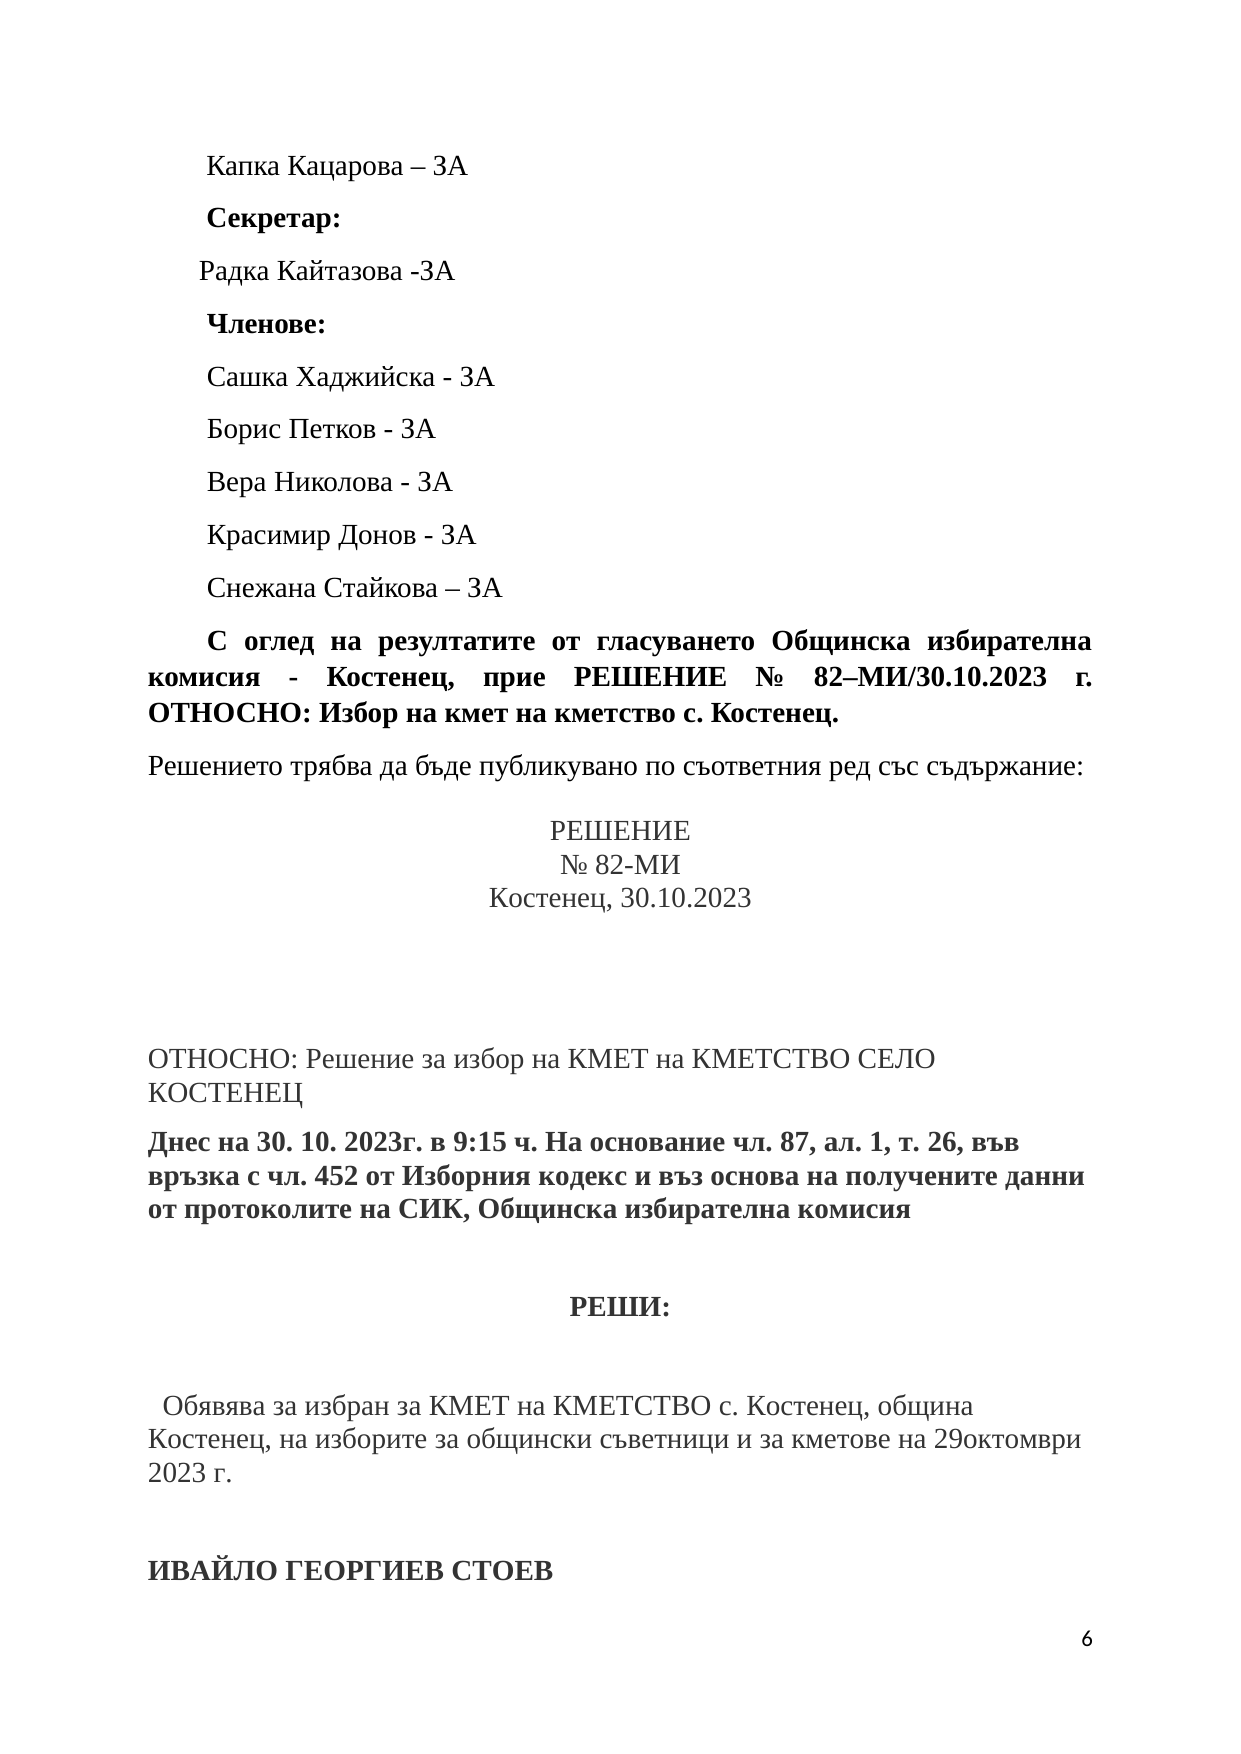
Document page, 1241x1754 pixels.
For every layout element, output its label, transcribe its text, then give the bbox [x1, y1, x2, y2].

text Секретар: [148, 200, 1093, 234]
text ИВАЙЛО ГЕОРГИЕВ СТОЕВ [148, 1553, 1093, 1587]
text Капка Кацарова – ЗА [148, 148, 1093, 181]
text С оглед на резултатите от гласуването Общинска избирателна комисия - Костенец, прие РЕШЕНИЕ № 82–МИ/30.10.2023 г. ОТНОСНО: Избор на кмет на кметство с. Костенец. [148, 623, 1093, 729]
text Обявява за избран за КМЕТ на КМЕТСТВО с. Костенец, община Костенец, на изборите за общински съветници и за кметове на 29октомври 2023 г. [148, 1388, 1093, 1488]
text Вера Николова - ЗА [148, 464, 1093, 498]
text Красимир Донов - ЗА [148, 517, 1093, 551]
text РЕШИ: [148, 1289, 1093, 1323]
text Членове: [148, 306, 1093, 339]
text Днес на 30. 10. 2023г. в 9:15 ч. На основание чл. 87, ал. 1, т. 26, във връзка с чл. 452 от Изборния кодекс и въз основа на получените данни от протоколите на СИК, Общинска избирателна комисия [148, 1124, 1093, 1225]
text Радка Кайтазова -ЗА [148, 253, 1093, 287]
text Снежана Стайкова – ЗА [148, 570, 1093, 604]
text ОТНОСНО: Решение за избор на КМЕТ на КМЕТСТВО СЕЛО КОСТЕНЕЦ [148, 1041, 1093, 1108]
title РЕШЕНИЕ № 82-МИ Костенец, 30.10.2023 [148, 813, 1093, 914]
text Решението трябва да бъде публикувано по съответния ред със съдържание: [148, 748, 1093, 782]
text Сашка Хаджийска - ЗА [148, 359, 1093, 392]
text Борис Петков - ЗА [148, 412, 1093, 445]
